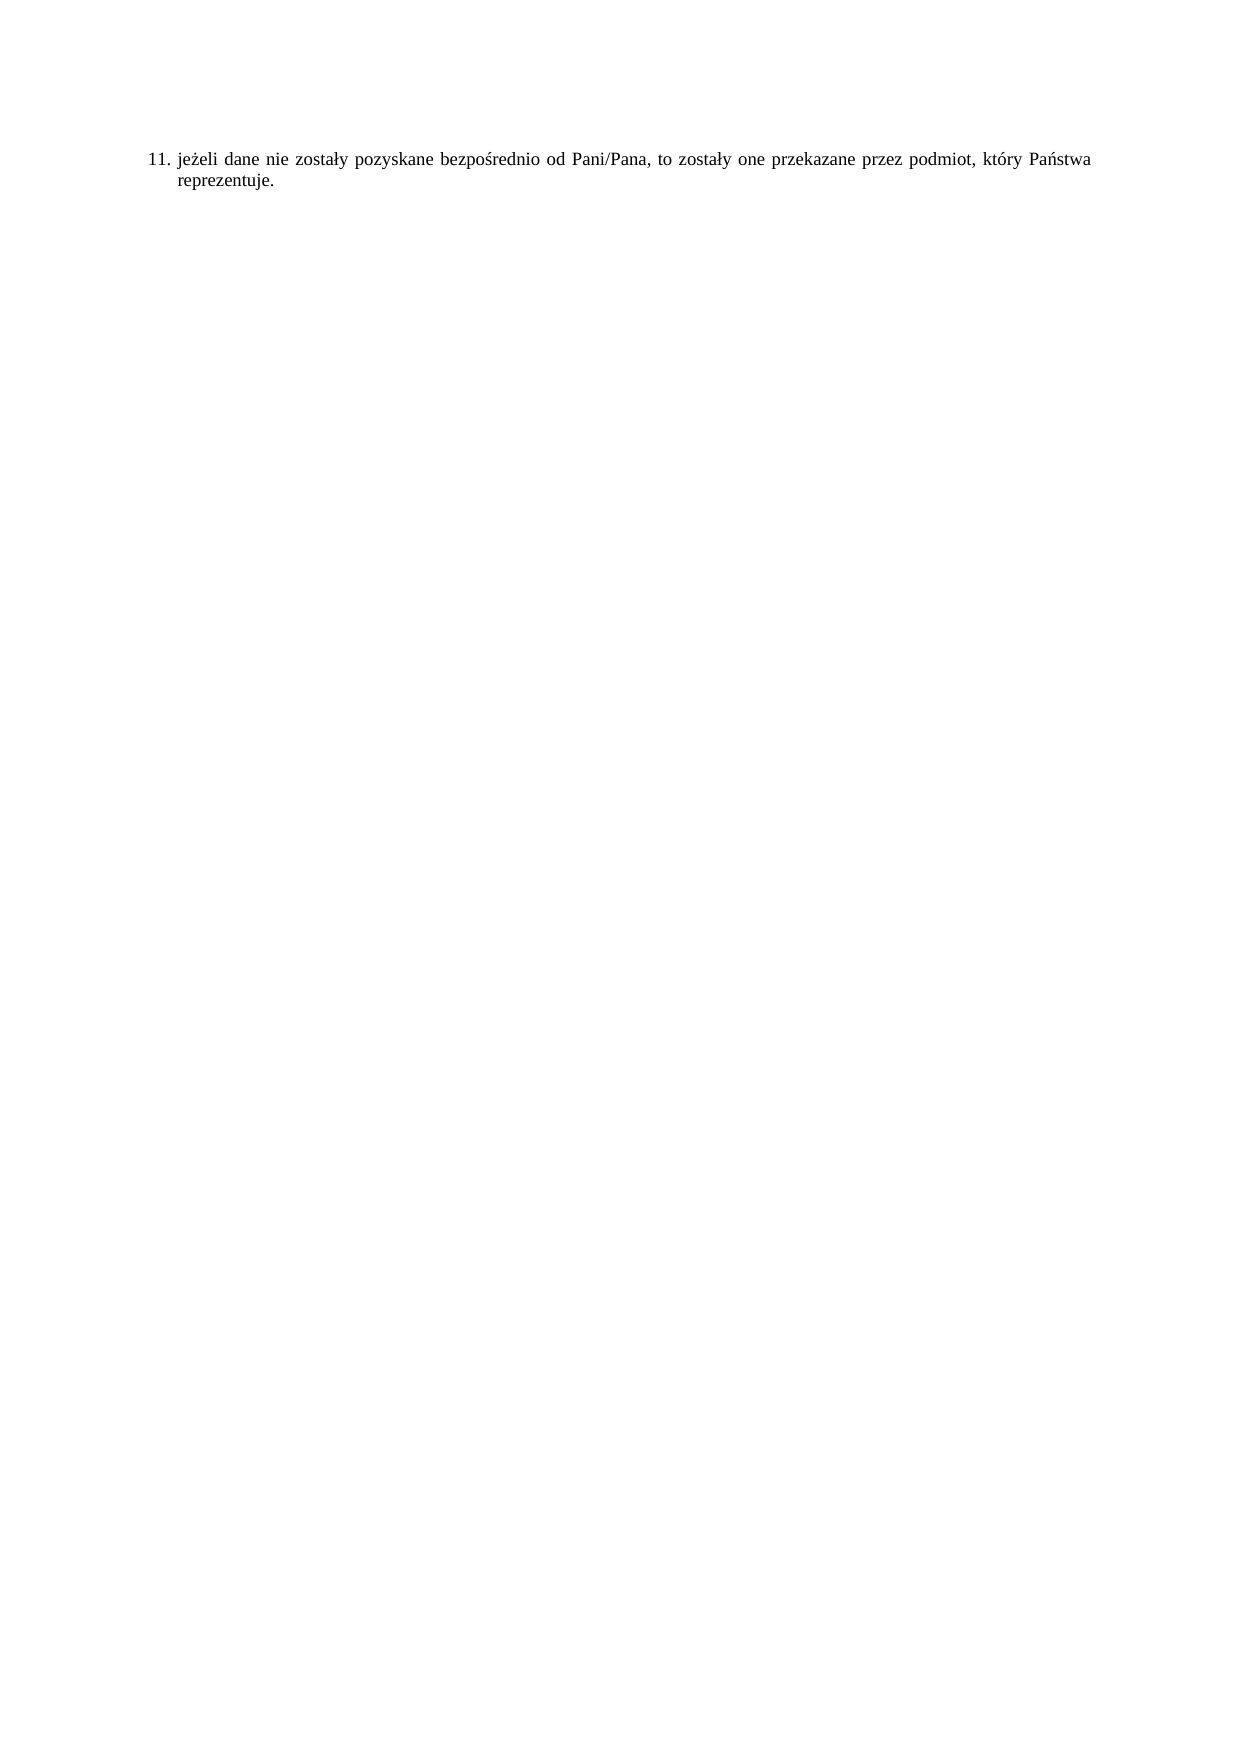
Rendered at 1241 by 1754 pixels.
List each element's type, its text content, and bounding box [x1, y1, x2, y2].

list jeżeli dane nie zostały pozyskane bezpośrednio od Pani/Pana, to zostały one przekazane przez podmiot, który Państwa reprezentuje. [148, 148, 1093, 191]
